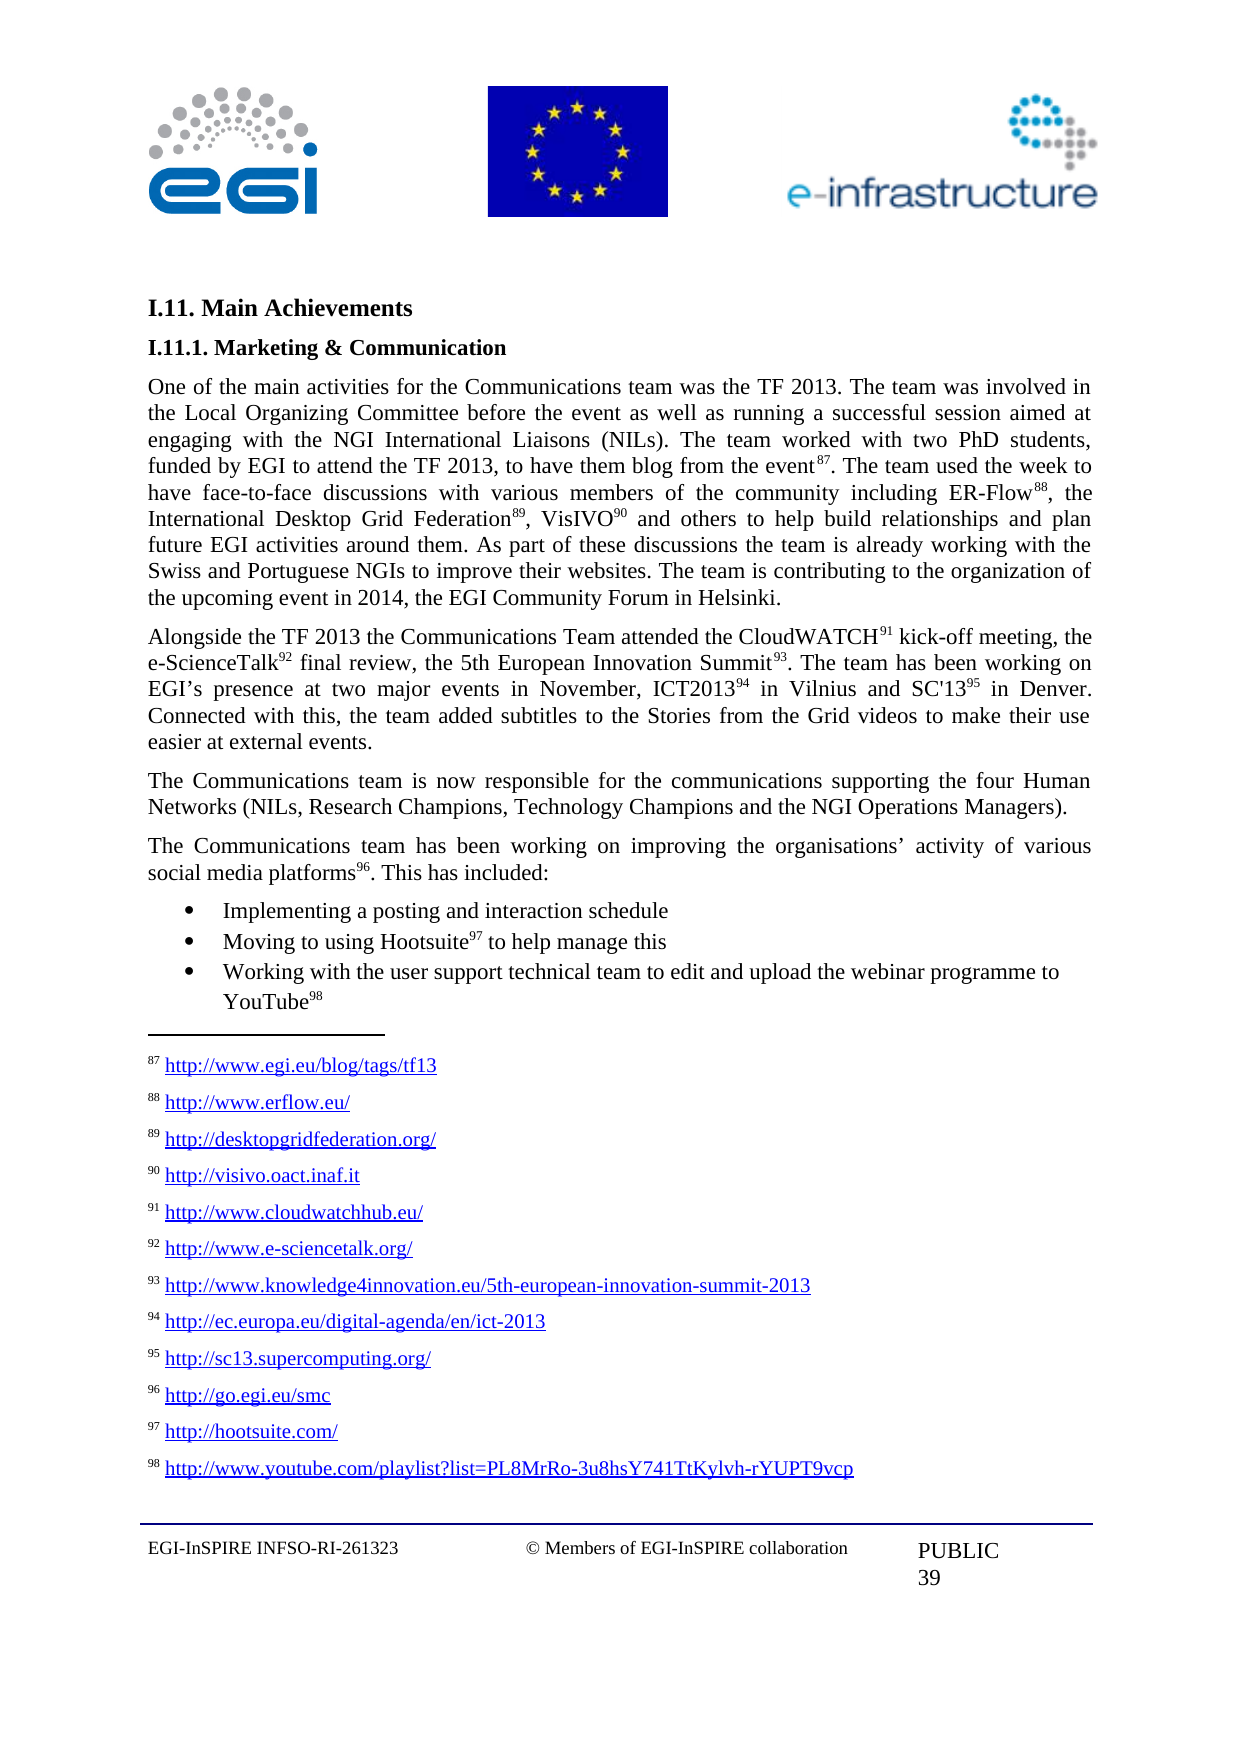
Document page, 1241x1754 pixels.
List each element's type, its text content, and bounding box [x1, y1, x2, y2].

subtitle Marketing & Communication [148, 334, 1093, 361]
picture [487, 86, 668, 217]
list Working with the user support technical team to edit and upload the webinar programme to YouTube [185, 958, 1093, 1014]
list Implementing a posting and interaction schedule [185, 897, 1093, 924]
text Alongside the TF 2013 the Communications Team attended the CloudWATCH kick-off meeting, the e-ScienceTalk final review, the 5th European Innovation Summit. The team has been working on EGI’s presence at two major events in November, ICT2013 in Vilnius and SC'13 in Denver. Connected with this, the team added subtitles to the Stories from the Grid videos to make their use easier at external events. [148, 623, 1093, 754]
list Moving to using Hootsuite to help manage this [185, 928, 1093, 954]
text The Communications team is now responsible for the communications supporting the four Human Networks (NILs, Research Champions, Technology Champions and the NGI Operations Managers). [148, 767, 1093, 820]
picture [147, 86, 319, 216]
picture [780, 86, 1106, 217]
text One of the main activities for the Communications team was the TF 2013. The team was involved in the Local Organizing Committee before the event as well as running a successful session aimed at engaging with the NGI International Liaisons (NILs). The team worked with two PhD students, funded by EGI to attend the TF 2013, to have them blog from the event. The team used the week to have face-to-face discussions with various members of the community including ER-Flow, the International Desktop Grid Federation, VisIVO and others to help build relationships and plan future EGI activities around them. As part of these discussions the team is already working with the Swiss and Portuguese NGIs to improve their websites. The team is contributing to the organization of the upcoming event in 2014, the EGI Community Forum in Helsinki. [148, 373, 1093, 610]
subtitle Main Achievements [148, 293, 1093, 322]
text The Communications team has been working on improving the organisations’ activity of various social media platforms. This has included: [148, 832, 1093, 885]
